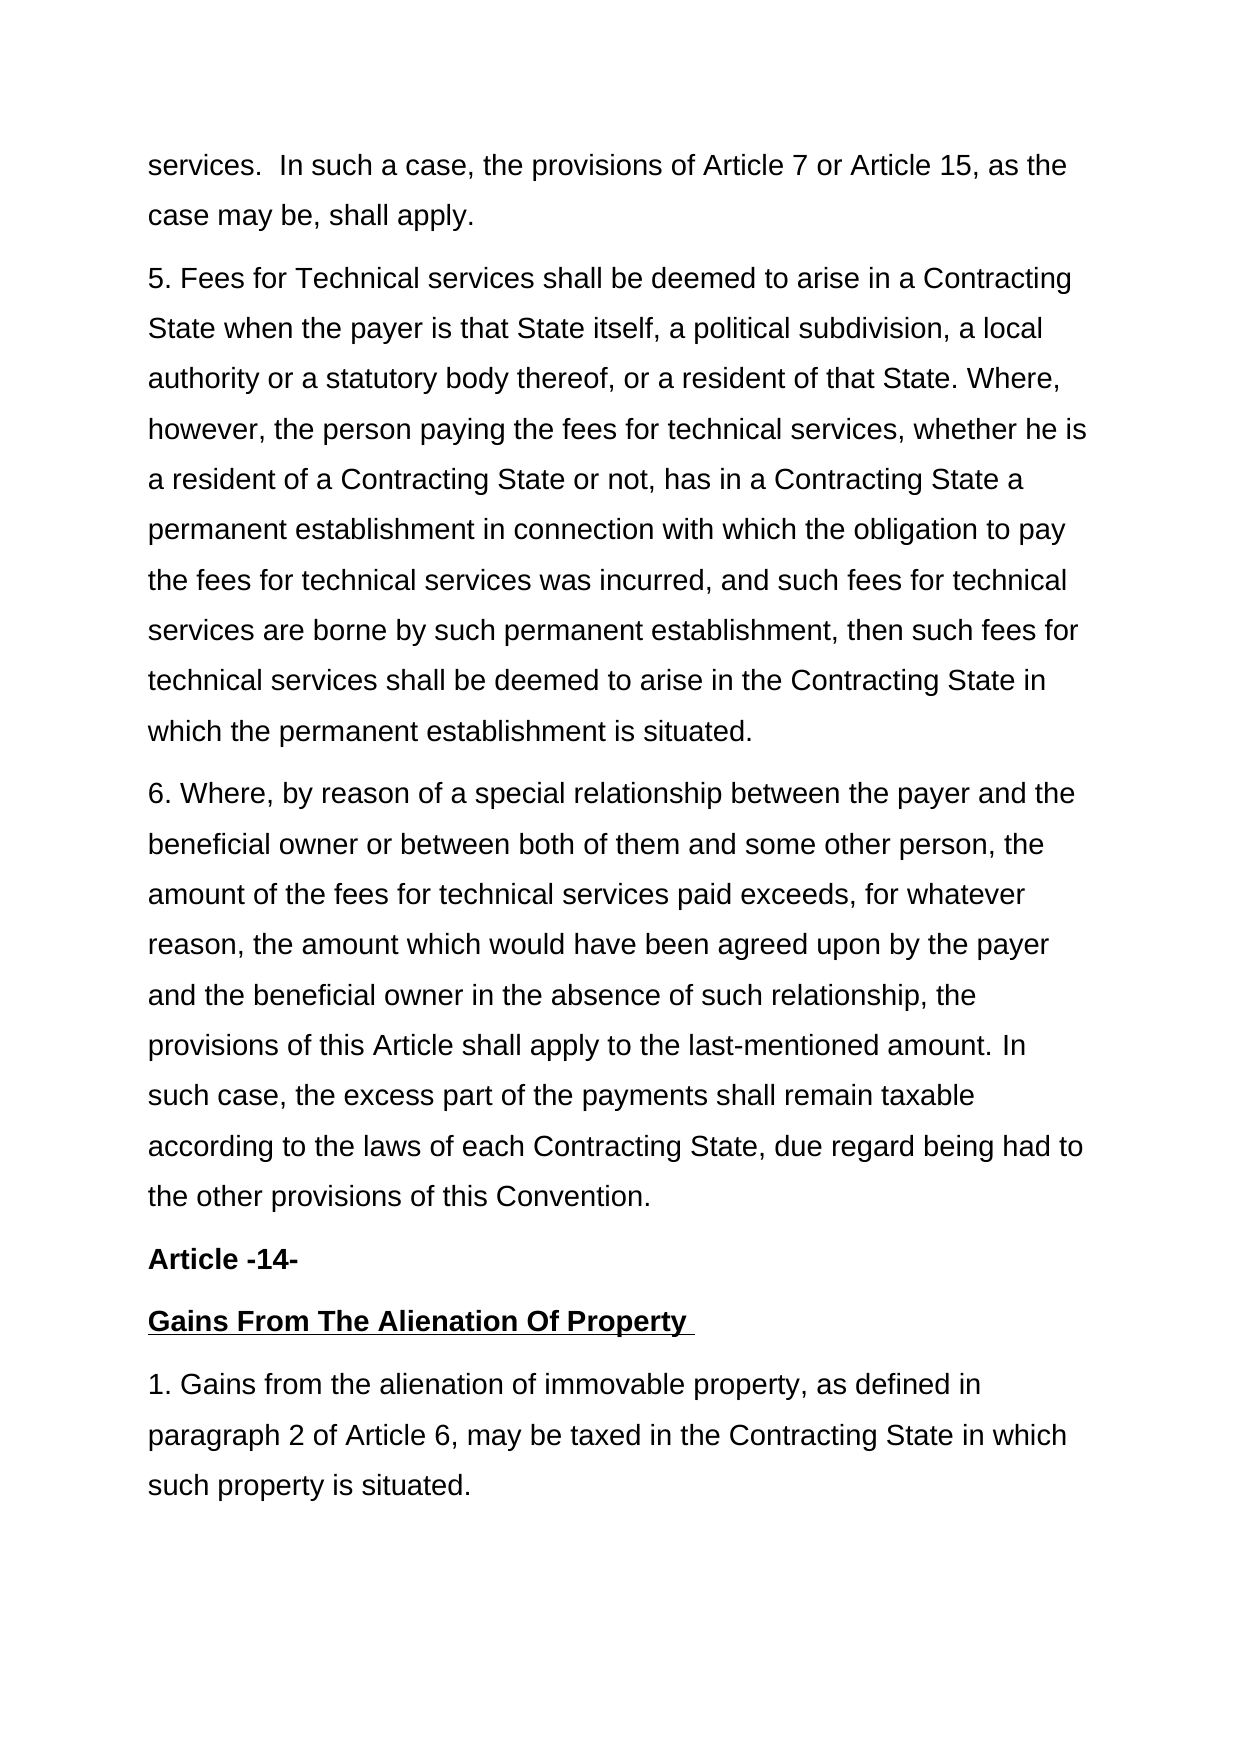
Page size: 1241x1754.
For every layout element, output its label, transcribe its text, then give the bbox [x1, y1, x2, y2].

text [148, 148, 1093, 231]
text 5. Fees for Technical services shall be deemed to arise in a Contracting State when the payer is that State itself, a political subdivision, a local authority or a statutory body thereof, or a resident of that State. Where, however, the person paying the fees for technical services, whether he is a resident of a Contracting State or not, has in a Contracting State a permanent establishment in connection with which the obligation to pay the fees for technical services was incurred, and such fees for technical services are borne by such permanent establishment, then such fees for technical services shall be deemed to arise in the Contracting State in which the permanent establishment is situated. [148, 261, 1093, 747]
text 1. Gains from the alienation of immovable property, as defined in paragraph 2 of Article 6, may be taxed in the Contracting State in which such property is situated. [148, 1367, 1093, 1501]
text Gains From The Alienation Of Property [148, 1304, 1093, 1338]
text 6. Where, by reason of a special relationship between the payer and the beneficial owner or between both of them and some other person, the amount of the fees for technical services paid exceeds, for whatever reason, the amount which would have been agreed upon by the payer and the beneficial owner in the absence of such relationship, the provisions of this Article shall apply to the last-mentioned amount. In such case, the excess part of the payments shall remain taxable according to the laws of each Contracting State, due regard being had to the other provisions of this Convention. [148, 776, 1093, 1212]
text Article -14- [148, 1242, 1093, 1275]
